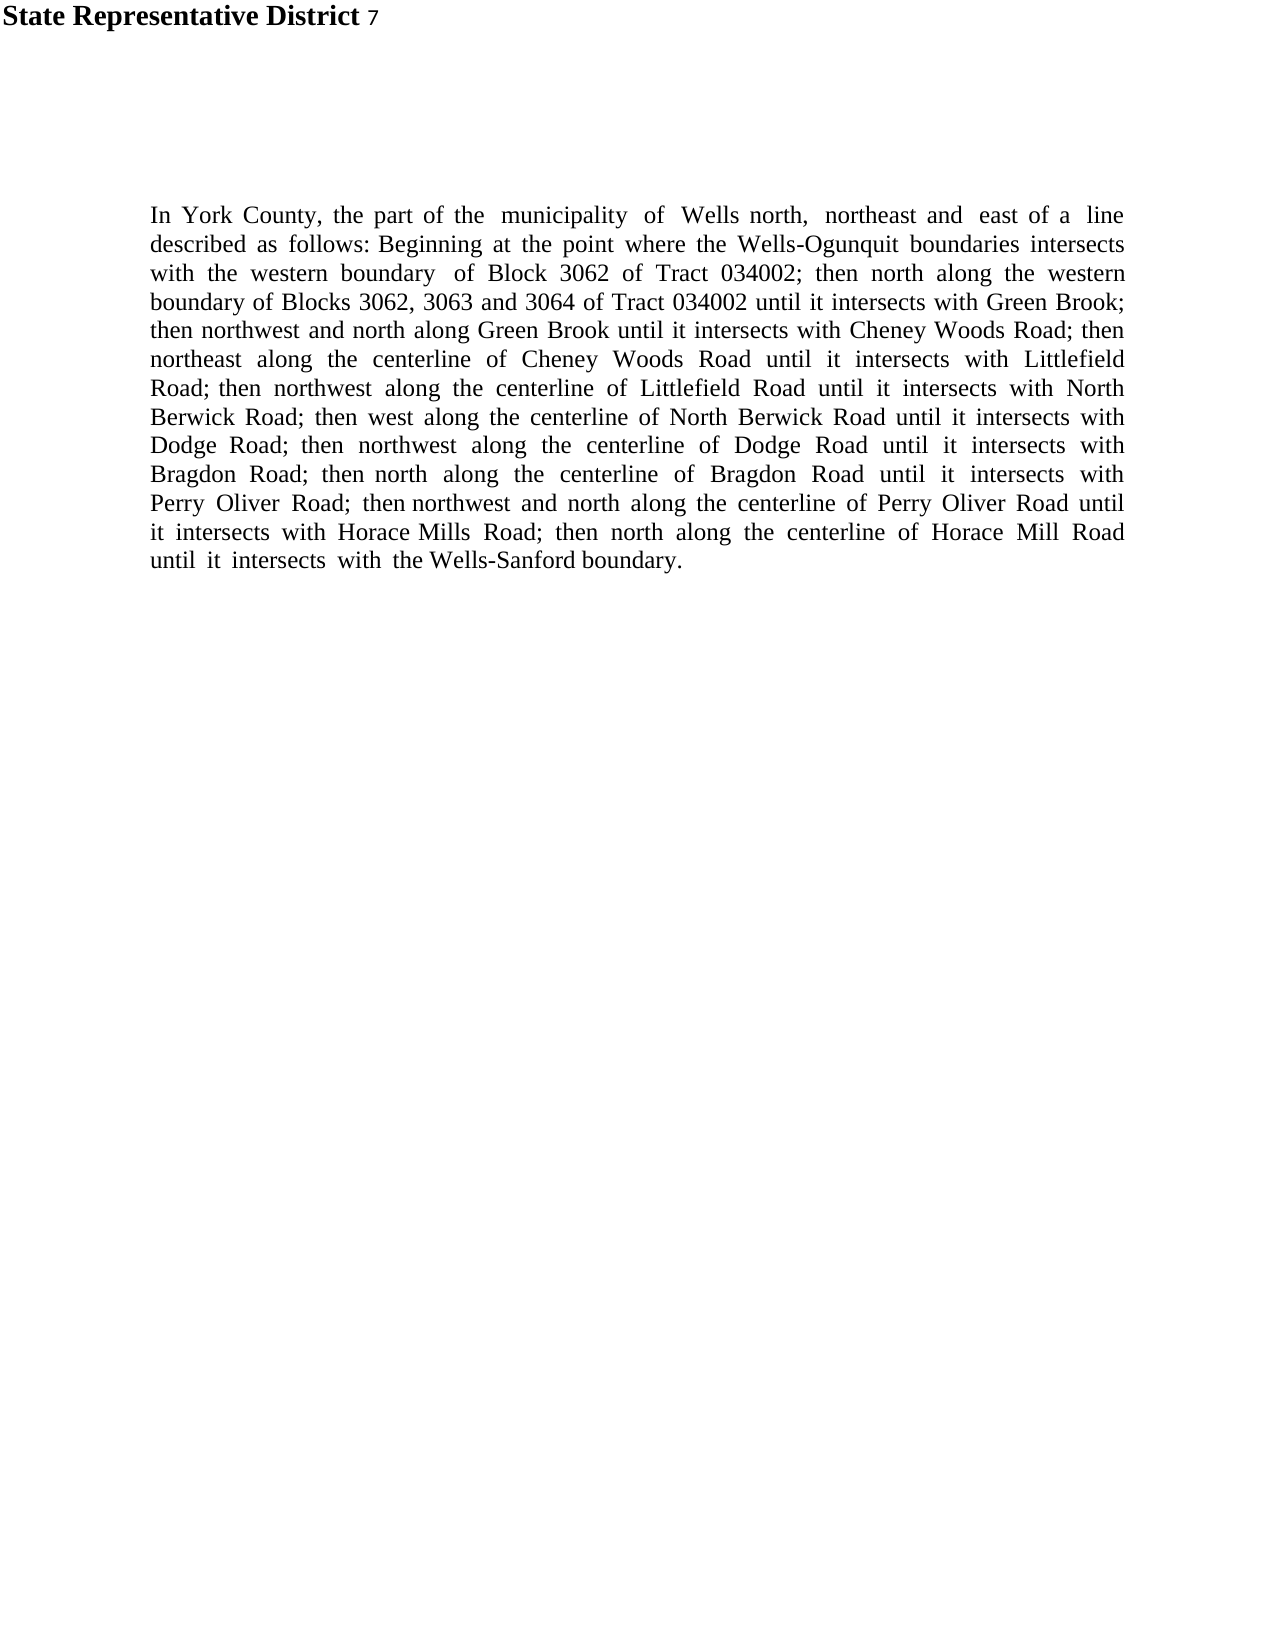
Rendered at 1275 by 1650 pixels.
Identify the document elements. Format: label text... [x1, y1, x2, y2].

text In York County, the part of the municipality of Wells north, northeast and east of a line described as follows: Beginning at the point where the Wells-Ogunquit boundaries intersects with the western boundary of Block 3062 of Tract 034002; then north along the western boundary of Blocks 3062, 3063 and 3064 of Tract 034002 until it intersects with Green Brook; then northwest and north along Green Brook until it intersects with Cheney Woods Road; then northeast along the centerline of Cheney Woods Road until it intersects with Littlefield Road; then northwest along the centerline of Littlefield Road until it intersects with North Berwick Road; then west along the centerline of North Berwick Road until it intersects with Dodge Road; then northwest along the centerline of Dodge Road until it intersects with Bragdon Road; then north along the centerline of Bragdon Road until it intersects with Perry Oliver Road; then northwest and north along the centerline of Perry Oliver Road until it intersects with Horace Mills Road; then north along the centerline of Horace Mill Road until it intersects with the Wells-Sanford boundary. [150, 201, 1125, 574]
